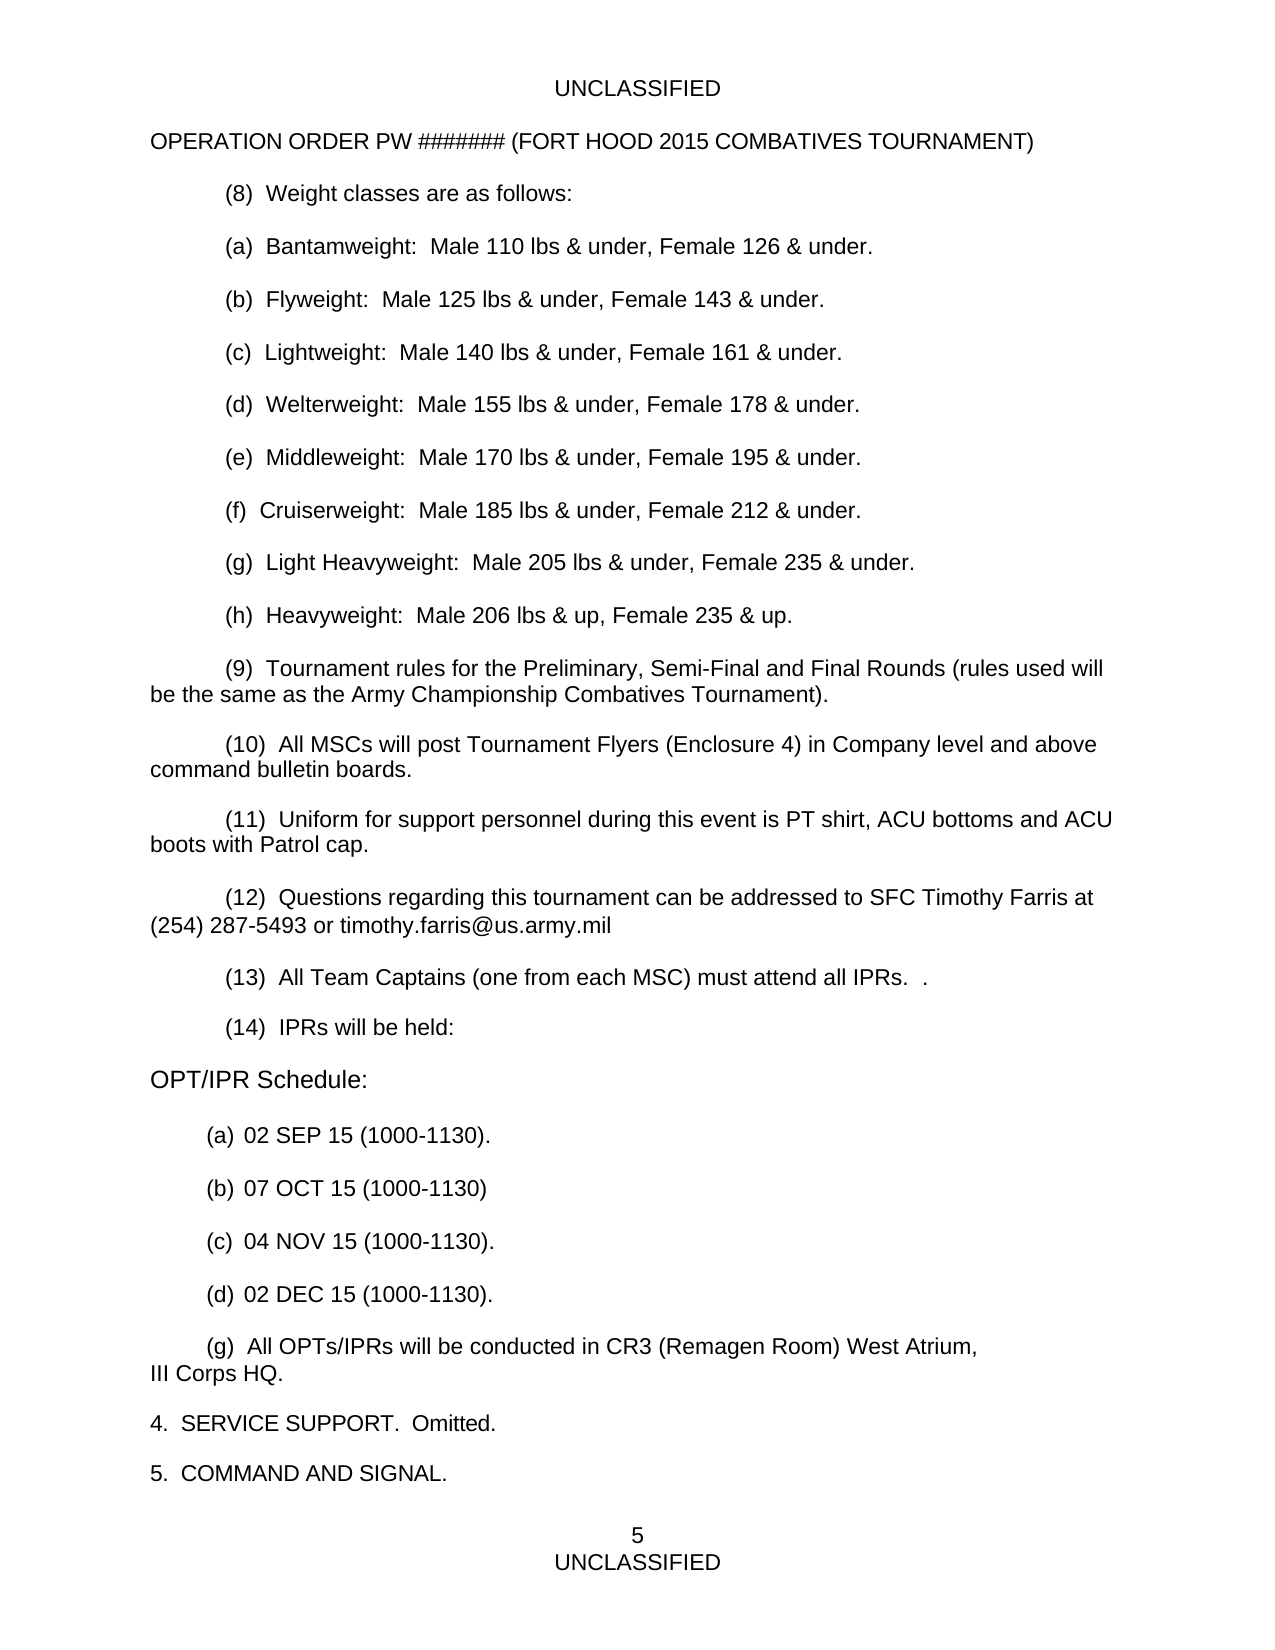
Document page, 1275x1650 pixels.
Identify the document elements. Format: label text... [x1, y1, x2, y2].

text (9) Tournament rules for the Preliminary, Semi-Final and Final Rounds (rules used will be the same as the Army Championship Combatives Tournament). [150, 655, 1125, 707]
text 4. SERVICE SUPPORT. Omitted. [150, 1411, 1125, 1436]
text (f) Cruiserweight: Male 185 lbs & under, Female 212 & under. [150, 497, 1125, 523]
text (14) IPRs will be held: [150, 1015, 1125, 1040]
list III Corps HQ. [150, 1359, 1125, 1386]
list 02 DEC 15 (1000-1130). [206, 1281, 1125, 1307]
list 04 NOV 15 (1000-1130). [206, 1228, 1125, 1254]
text (8) Weight classes are as follows: [150, 180, 1125, 207]
text (h) Heavyweight: Male 206 lbs & up, Female 235 & up. [150, 602, 1125, 628]
list 07 OCT 15 (1000-1130) [206, 1175, 1125, 1201]
text 5. COMMAND AND SIGNAL. [150, 1461, 1125, 1486]
text (d) Welterweight: Male 155 lbs & under, Female 178 & under. [150, 391, 1125, 418]
text (10) All MSCs will post Tournament Flyers (Enclosure 4) in Company level and above command bulletin boards. [150, 732, 1125, 782]
text (g) Light Heavyweight: Male 205 lbs & under, Female 235 & under. [150, 549, 1125, 576]
text (b) Flyweight: Male 125 lbs & under, Female 143 & under. [150, 286, 1125, 312]
text (11) Uniform for support personnel during this event is PT shirt, ACU bottoms and ACU boots with Patrol cap. [150, 807, 1125, 857]
text (a) Bantamweight: Male 110 lbs & under, Female 126 & under. [150, 233, 1125, 259]
text (c) Lightweight: Male 140 lbs & under, Female 161 & under. [150, 338, 1125, 365]
text OPT/IPR Schedule: [150, 1065, 1125, 1094]
text (g) All OPTs/IPRs will be conducted in CR3 (Remagen Room) West Atrium, [150, 1333, 1125, 1359]
text (13) All Team Captains (one from each MSC) must attend all IPRs. . [150, 965, 1125, 990]
text (e) Middleweight: Male 170 lbs & under, Female 195 & under. [150, 444, 1125, 470]
text (12) Questions regarding this tournament can be addressed to SFC Timothy Farris at (254) 287-5493 or timothy.farris@us.army.mil [150, 884, 1125, 939]
list 02 SEP 15 (1000-1130). [206, 1122, 1125, 1149]
